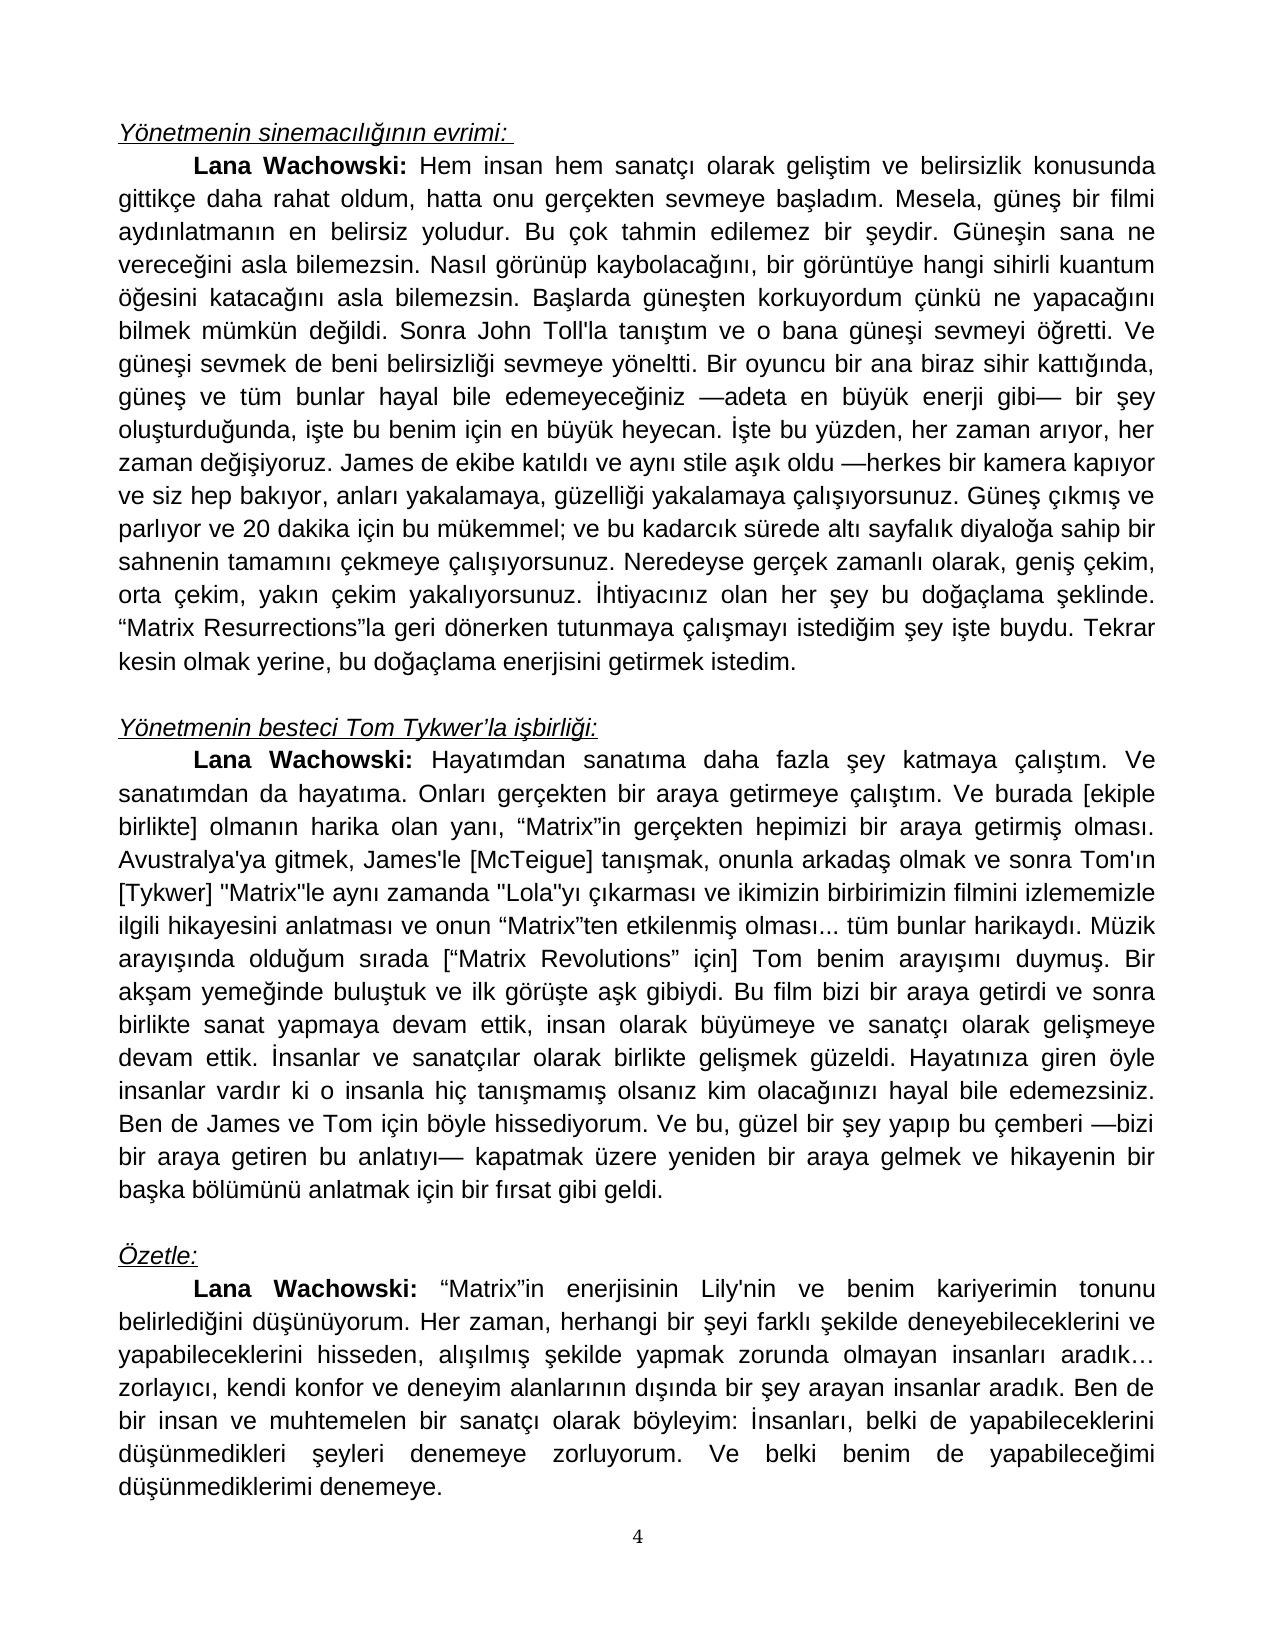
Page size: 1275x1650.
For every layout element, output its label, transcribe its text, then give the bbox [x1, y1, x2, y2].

text Yönetmenin besteci Tom Tykwer’la işbirliği: [118, 712, 1157, 741]
text Yönetmenin sinemacılığının evrimi: [118, 118, 1157, 147]
text Özetle: [118, 1241, 1157, 1269]
text Lana Wachowski: Hem insan hem sanatçı olarak geliştim ve belirsizlik konusunda gittikçe daha rahat oldum, hatta onu gerçekten sevmeye başladım. Mesela, güneş bir filmi aydınlatmanın en belirsiz yoludur. Bu çok tahmin edilemez bir şeydir. Güneşin sana ne vereceğini asla bilemezsin. Nasıl görünüp kaybolacağını, bir görüntüye hangi sihirli kuantum öğesini katacağını asla bilemezsin. Başlarda güneşten korkuyordum çünkü ne yapacağını bilmek mümkün değildi. Sonra John Toll'la tanıştım ve o bana güneşi sevmeyi öğretti. Ve güneşi sevmek de beni belirsizliği sevmeye yöneltti. Bir oyuncu bir ana biraz sihir kattığında, güneş ve tüm bunlar hayal bile edemeyeceğiniz —adeta en büyük enerji gibi— bir şey oluşturduğunda, işte bu benim için en büyük heyecan. İşte bu yüzden, her zaman arıyor, her zaman değişiyoruz. James de ekibe katıldı ve aynı stile aşık oldu —herkes bir kamera kapıyor ve siz hep bakıyor, anları yakalamaya, güzelliği yakalamaya çalışıyorsunuz. Güneş çıkmış ve parlıyor ve 20 dakika için bu mükemmel; ve bu kadarcık sürede altı sayfalık diyaloğa sahip bir sahnenin tamamını çekmeye çalışıyorsunuz. Neredeyse gerçek zamanlı olarak, geniş çekim, orta çekim, yakın çekim yakalıyorsunuz. İhtiyacınız olan her şey bu doğaçlama şeklinde. “Matrix Resurrections”la geri dönerken tutunmaya çalışmayı istediğim şey işte buydu. Tekrar kesin olmak yerine, bu doğaçlama enerjisini getirmek istedim. [118, 151, 1157, 675]
text Lana Wachowski: Hayatımdan sanatıma daha fazla şey katmaya çalıştım. Ve sanatımdan da hayatıma. Onları gerçekten bir araya getirmeye çalıştım. Ve burada [ekiple birlikte] olmanın harika olan yanı, “Matrix”in gerçekten hepimizi bir araya getirmiş olması. Avustralya'ya gitmek, James'le [McTeigue] tanışmak, onunla arkadaş olmak ve sonra Tom'ın [Tykwer] "Matrix"le aynı zamanda "Lola"yı çıkarması ve ikimizin birbirimizin filmini izlememizle ilgili hikayesini anlatması ve onun “Matrix”ten etkilenmiş olması... tüm bunlar harikaydı. Müzik arayışında olduğum sırada [“Matrix Revolutions” için] Tom benim arayışımı duymuş. Bir akşam yemeğinde buluştuk ve ilk görüşte aşk gibiydi. Bu film bizi bir araya getirdi ve sonra birlikte sanat yapmaya devam ettik, insan olarak büyümeye ve sanatçı olarak gelişmeye devam ettik. İnsanlar ve sanatçılar olarak birlikte gelişmek güzeldi. Hayatınıza giren öyle insanlar vardır ki o insanla hiç tanışmamış olsanız kim olacağınızı hayal bile edemezsiniz. Ben de James ve Tom için böyle hissediyorum. Ve bu, güzel bir şey yapıp bu çemberi —bizi bir araya getiren bu anlatıyı— kapatmak üzere yeniden bir araya gelmek ve hikayenin bir başka bölümünü anlatmak için bir fırsat gibi geldi. [118, 746, 1157, 1203]
text Lana Wachowski: “Matrix”in enerjisinin Lily'nin ve benim kariyerimin tonunu belirlediğini düşünüyorum. Her zaman, herhangi bir şeyi farklı şekilde deneyebileceklerini ve yapabileceklerini hisseden, alışılmış şekilde yapmak zorunda olmayan insanları aradık… zorlayıcı, kendi konfor ve deneyim alanlarının dışında bir şey arayan insanlar aradık. Ben de bir insan ve muhtemelen bir sanatçı olarak böyleyim: İnsanları, belki de yapabileceklerini düşünmedikleri şeyleri denemeye zorluyorum. Ve belki benim de yapabileceğimi düşünmediklerimi denemeye. [118, 1274, 1157, 1501]
